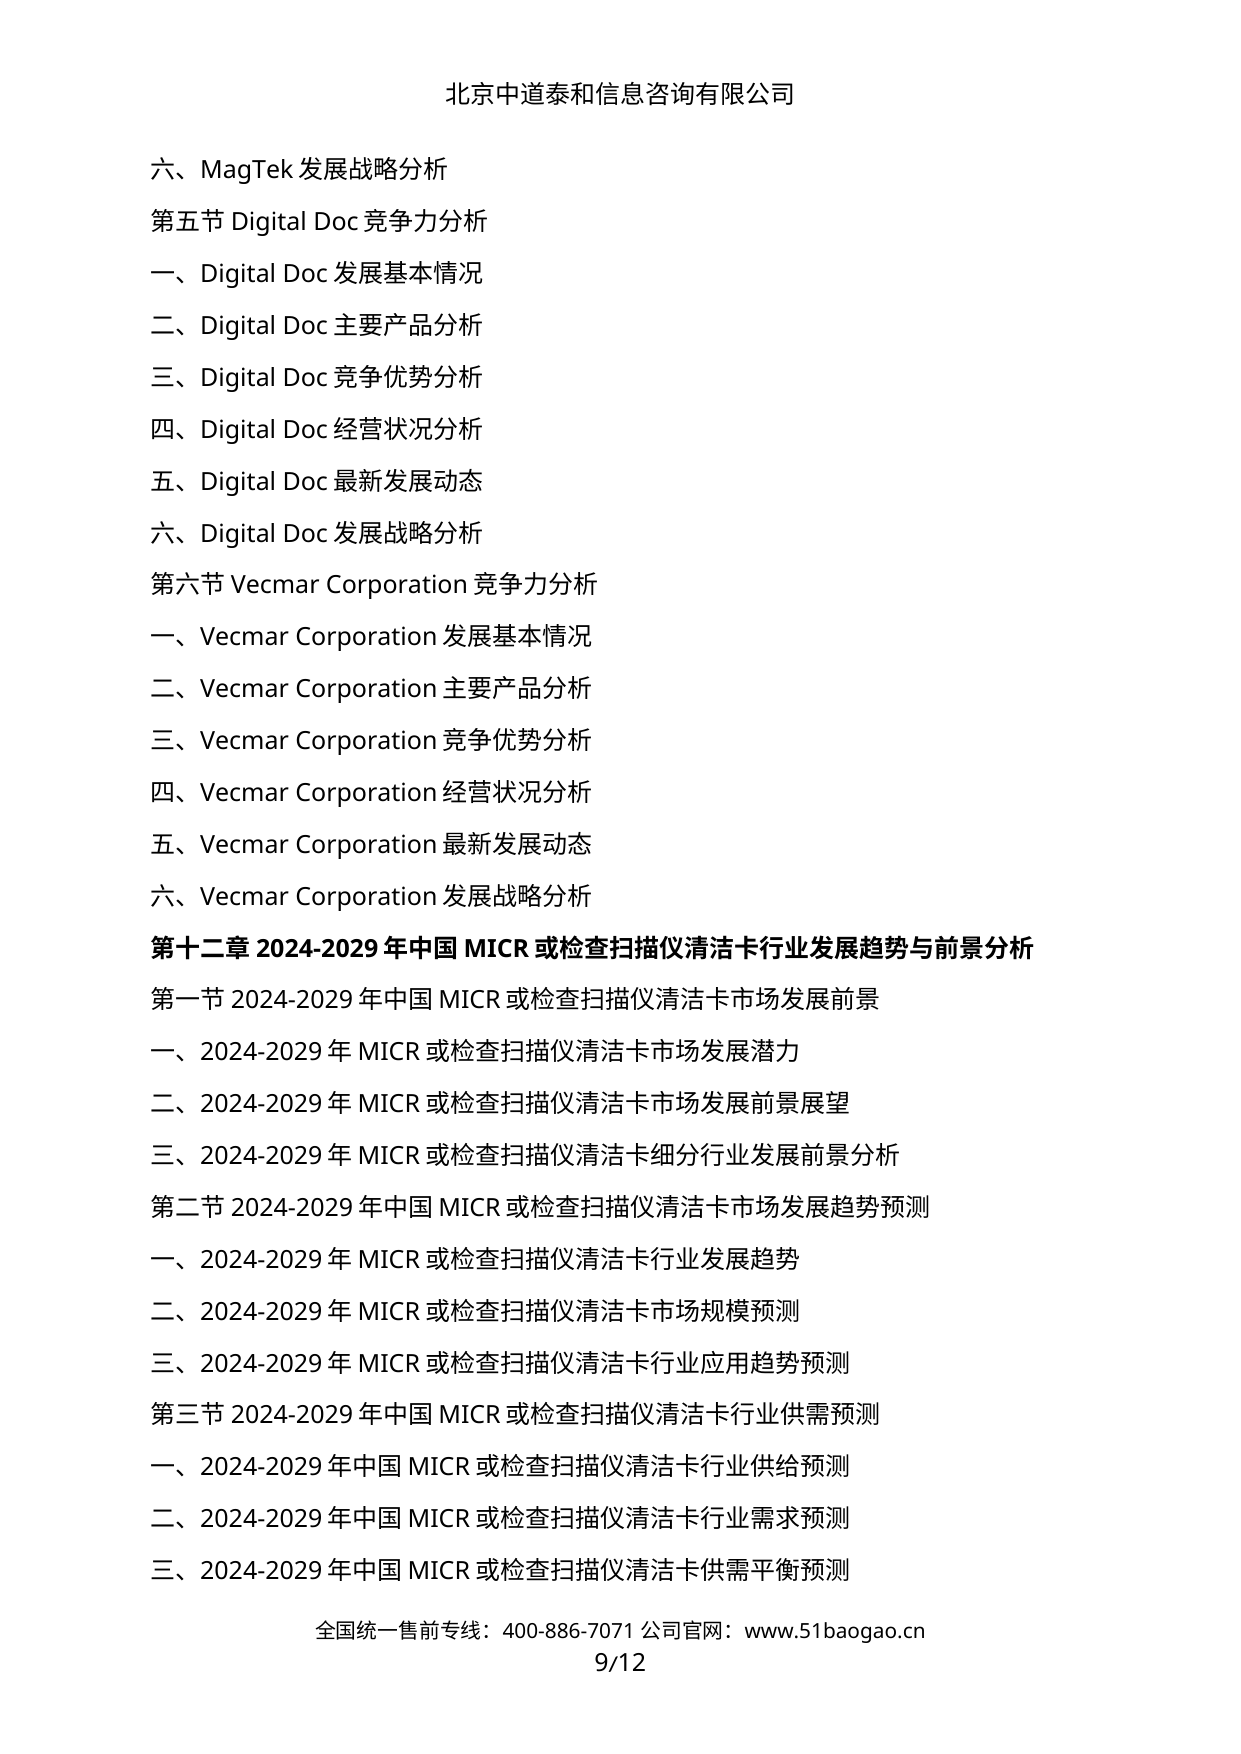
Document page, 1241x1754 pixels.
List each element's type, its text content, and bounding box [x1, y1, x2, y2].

text 第六节 Vecmar Corporation竞争力分析 [150, 565, 1090, 601]
text 三、Digital Doc竞争优势分析 [150, 357, 1090, 394]
text 一、2024-2029年MICR或检查扫描仪清洁卡行业发展趋势 [150, 1239, 1090, 1276]
text 三、2024-2029年MICR或检查扫描仪清洁卡细分行业发展前景分析 [150, 1136, 1090, 1172]
text 第十二章 2024-2029年中国MICR或检查扫描仪清洁卡行业发展趋势与前景分析 [150, 928, 1090, 964]
text 二、2024-2029年MICR或检查扫描仪清洁卡市场规模预测 [150, 1291, 1090, 1327]
text 五、Vecmar Corporation最新发展动态 [150, 824, 1090, 861]
text 第二节 2024-2029年中国MICR或检查扫描仪清洁卡市场发展趋势预测 [150, 1187, 1090, 1224]
text 六、Digital Doc发展战略分析 [150, 513, 1090, 549]
text 二、2024-2029年中国MICR或检查扫描仪清洁卡行业需求预测 [150, 1499, 1090, 1535]
text 二、Vecmar Corporation主要产品分析 [150, 669, 1090, 705]
text 五、Digital Doc最新发展动态 [150, 461, 1090, 497]
text 三、2024-2029年中国MICR或检查扫描仪清洁卡供需平衡预测 [150, 1551, 1090, 1587]
text 四、Vecmar Corporation经营状况分析 [150, 772, 1090, 809]
text 一、Digital Doc发展基本情况 [150, 254, 1090, 290]
text 一、2024-2029年中国MICR或检查扫描仪清洁卡行业供给预测 [150, 1447, 1090, 1483]
text 六、MagTek发展战略分析 [150, 150, 1090, 186]
text 三、2024-2029年MICR或检查扫描仪清洁卡行业应用趋势预测 [150, 1343, 1090, 1379]
text 二、Digital Doc主要产品分析 [150, 306, 1090, 342]
text 六、Vecmar Corporation发展战略分析 [150, 876, 1090, 912]
text 第一节 2024-2029年中国MICR或检查扫描仪清洁卡市场发展前景 [150, 980, 1090, 1016]
text 第三节 2024-2029年中国MICR或检查扫描仪清洁卡行业供需预测 [150, 1395, 1090, 1431]
text 一、Vecmar Corporation发展基本情况 [150, 617, 1090, 653]
text 四、Digital Doc经营状况分析 [150, 409, 1090, 446]
text 一、2024-2029年MICR或检查扫描仪清洁卡市场发展潜力 [150, 1032, 1090, 1068]
text 二、2024-2029年MICR或检查扫描仪清洁卡市场发展前景展望 [150, 1084, 1090, 1120]
text 三、Vecmar Corporation竞争优势分析 [150, 721, 1090, 757]
text 第五节 Digital Doc竞争力分析 [150, 202, 1090, 238]
